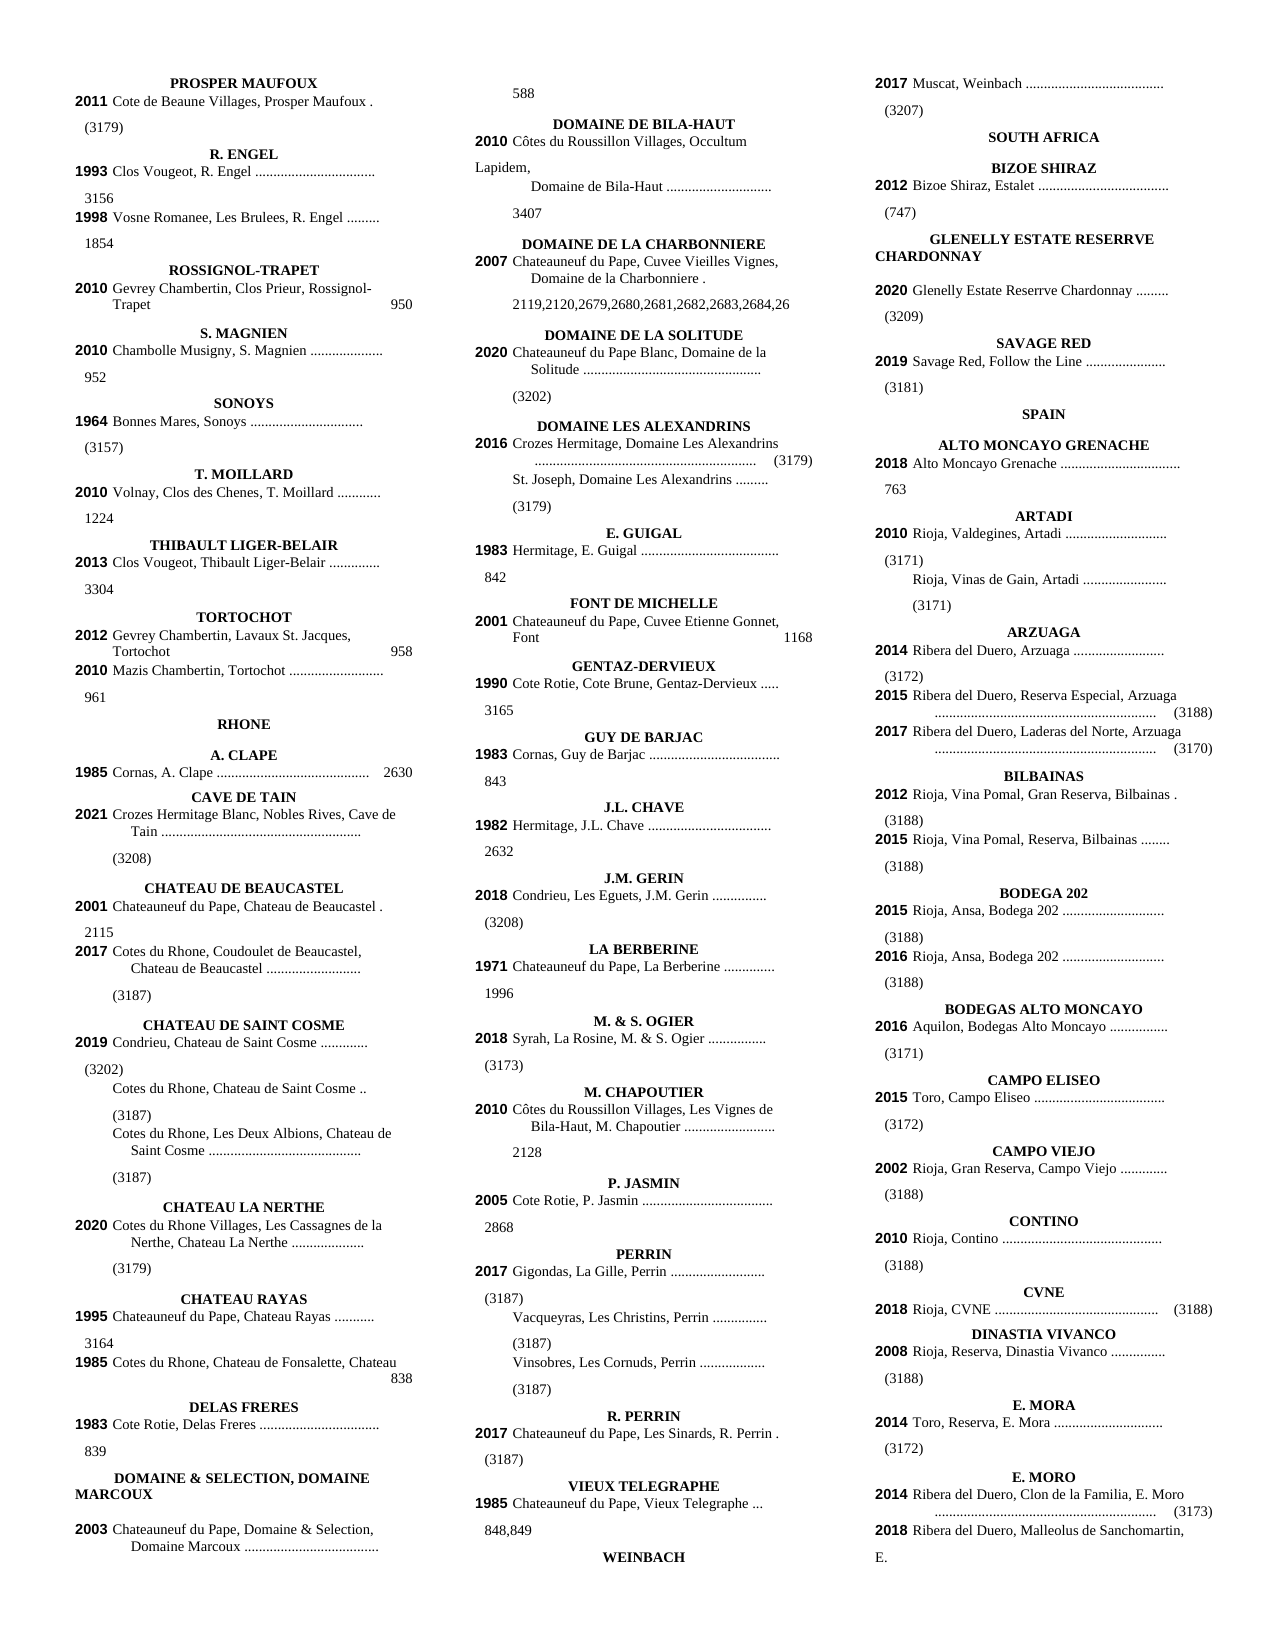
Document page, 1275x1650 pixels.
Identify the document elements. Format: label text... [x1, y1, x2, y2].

text 2018 Condrieu, Les Eguets, J.M. Gerin ............... (3208) [475, 887, 800, 933]
text GLENELLY ESTATE RESERRVE CHARDONNAY [875, 231, 1200, 264]
text PERRIN [475, 1246, 800, 1262]
text S. MAGNIEN [75, 324, 400, 341]
text CHATEAU DE SAINT COSME [75, 1017, 400, 1034]
text 2010 Rioja, Contino ............................................ (3188) [875, 1230, 1200, 1276]
text DINASTIA VIVANCO [875, 1326, 1200, 1342]
text 2018 Alto Moncayo Grenache ................................. 763 [875, 454, 1200, 500]
text THIBAULT LIGER-BELAIR [75, 537, 400, 553]
text DOMAINE LES ALEXANDRINS [475, 418, 800, 435]
text 2010 Rioja, Valdegines, Artadi ............................ (3171) [875, 525, 1200, 571]
text 2001 Chateauneuf du Pape, Cuvee Etienne Gonnet, [475, 612, 800, 629]
text ............................................................. (3170) [875, 740, 1200, 756]
text 2014 Ribera del Duero, Clon de la Familia, E. Moro [875, 1486, 1200, 1503]
text SONOYS [75, 395, 400, 412]
text Saint Cosme .......................................... (3187) [75, 1142, 400, 1188]
text ............................................................. (3173) [875, 1503, 1200, 1519]
text 1985 Cotes du Rhone, Chateau de Fonsalette, Chateau [75, 1353, 400, 1370]
text Solitude ................................................. (3202) [475, 361, 800, 406]
text Domaine de la Charbonniere . 2119,2120,2679,2680,2681,2682,2683,2684,26 [475, 269, 800, 315]
text 2003 Chateauneuf du Pape, Domaine & Selection, [75, 1520, 400, 1537]
text BODEGAS ALTO MONCAYO [875, 1001, 1200, 1018]
text Vacqueyras, Les Christins, Perrin ............... (3187) [475, 1308, 800, 1354]
text 2010 Volnay, Clos des Chenes, T. Moillard ............ 1224 [75, 483, 400, 529]
text DELAS FRERES [75, 1399, 400, 1415]
text 2005 Cote Rotie, P. Jasmin .................................... 2868 [475, 1192, 800, 1238]
text 2012 Rioja, Vina Pomal, Gran Reserva, Bilbainas . (3188) [875, 785, 1200, 831]
text 1998 Vosne Romanee, Les Brulees, R. Engel ......... 1854 [75, 208, 400, 254]
text BODEGA 202 [875, 884, 1200, 901]
text 2018 Rioja, CVNE ............................................. (3188) [875, 1301, 1200, 1318]
text Vinsobres, Les Cornuds, Perrin .................. (3187) [475, 1354, 800, 1399]
text ............................................................. (3179) [475, 452, 800, 469]
text 2020 Glenelly Estate Reserrve Chardonnay ......... (3209) [875, 282, 1200, 327]
text Font 1168 [475, 629, 800, 646]
text DOMAINE DE LA SOLITUDE [475, 327, 800, 343]
text GENTAZ-DERVIEUX [475, 658, 800, 674]
text CONTINO [875, 1213, 1200, 1230]
text 2002 Rioja, Gran Reserva, Campo Viejo ............. (3188) [875, 1159, 1200, 1205]
text 2010 Côtes du Roussillon Villages, Occultum Lapidem, [475, 133, 800, 178]
text DOMAINE DE BILA-HAUT [475, 115, 800, 132]
text 838 [75, 1370, 400, 1387]
text ............................................................. (3188) [875, 704, 1200, 721]
text ARZUAGA [875, 624, 1200, 641]
text 2008 Rioja, Reserva, Dinastia Vivanco ............... (3188) [875, 1343, 1200, 1388]
text Tortochot 958 [75, 643, 400, 660]
text CAMPO ELISEO [875, 1072, 1200, 1088]
text 2019 Savage Red, Follow the Line ...................... (3181) [875, 352, 1200, 398]
text SOUTH AFRICA [875, 128, 1200, 145]
text 2017 Gigondas, La Gille, Perrin .......................... (3187) [475, 1263, 800, 1308]
text 2017 Muscat, Weinbach ...................................... (3207) [875, 75, 1200, 121]
text 1985 Cornas, A. Clape .......................................... 2630 [75, 764, 400, 781]
text 2010 Gevrey Chambertin, Clos Prieur, Rossignol- [75, 279, 400, 296]
text CHATEAU DE BEAUCASTEL [75, 880, 400, 897]
text CVNE [875, 1284, 1200, 1301]
text 2017 Ribera del Duero, Laderas del Norte, Arzuaga [875, 723, 1200, 740]
text 2015 Ribera del Duero, Reserva Especial, Arzuaga [875, 687, 1200, 704]
text 2020 Cotes du Rhone Villages, Les Cassagnes de la [75, 1216, 400, 1233]
text ROSSIGNOL-TRAPET [75, 262, 400, 279]
text SAVAGE RED [875, 335, 1200, 352]
text T. MOILLARD [75, 466, 400, 483]
text 1982 Hermitage, J.L. Chave .................................. 2632 [475, 816, 800, 862]
text LA BERBERINE [475, 941, 800, 957]
text M. CHAPOUTIER [475, 1083, 800, 1100]
text WEINBACH [475, 1549, 800, 1566]
text 1964 Bonnes Mares, Sonoys ............................... (3157) [75, 412, 400, 458]
text 2018 Ribera del Duero, Malleolus de Sanchomartin, E. [875, 1522, 1200, 1567]
text Trapet 950 [75, 296, 400, 313]
text 1971 Chateauneuf du Pape, La Berberine .............. 1996 [475, 958, 800, 1003]
text 2015 Rioja, Vina Pomal, Reserva, Bilbainas ........ (3188) [875, 831, 1200, 877]
text 1995 Chateauneuf du Pape, Chateau Rayas ........... 3164 [75, 1308, 400, 1353]
text A. CLAPE [75, 747, 400, 764]
text 2011 Cote de Beaune Villages, Prosper Maufoux . (3179) [75, 92, 400, 138]
text E. GUIGAL [475, 524, 800, 541]
text SPAIN [875, 406, 1200, 423]
text 2014 Ribera del Duero, Arzuaga ......................... (3172) [875, 641, 1200, 687]
text DOMAINE DE LA CHARBONNIERE [475, 235, 800, 252]
text M. & S. OGIER [475, 1013, 800, 1029]
text 2010 Chambolle Musigny, S. Magnien .................... 952 [75, 342, 400, 387]
text GUY DE BARJAC [475, 728, 800, 745]
text J.M. GERIN [475, 870, 800, 887]
text 2013 Clos Vougeot, Thibault Liger-Belair .............. 3304 [75, 554, 400, 599]
text ARTADI [875, 508, 1200, 524]
text Domaine Marcoux ..................................... 588 [475, 75, 800, 104]
text PROSPER MAUFOUX [75, 75, 400, 92]
text Rioja, Vinas de Gain, Artadi ....................... (3171) [875, 571, 1200, 616]
text Bila-Haut, M. Chapoutier ......................... 2128 [475, 1118, 800, 1163]
text E. MORO [875, 1469, 1200, 1485]
text 2016 Crozes Hermitage, Domaine Les Alexandrins [475, 435, 800, 452]
text Chateau de Beaucastel .......................... (3187) [75, 960, 400, 1005]
text 1983 Hermitage, E. Guigal ...................................... 842 [475, 542, 800, 587]
text 1993 Clos Vougeot, R. Engel ................................. 3156 [75, 163, 400, 208]
text 2012 Bizoe Shiraz, Estalet .................................... (747) [875, 177, 1200, 223]
text 2012 Gevrey Chambertin, Lavaux St. Jacques, [75, 626, 400, 643]
text St. Joseph, Domaine Les Alexandrins ......... (3179) [475, 471, 800, 517]
text 1990 Cote Rotie, Cote Brune, Gentaz-Dervieux ..... 3165 [475, 675, 800, 721]
text RHONE [75, 716, 400, 732]
text 2016 Rioja, Ansa, Bodega 202 ............................ (3188) [875, 947, 1200, 993]
text CHATEAU LA NERTHE [75, 1199, 400, 1216]
text 1985 Chateauneuf du Pape, Vieux Telegraphe ... 848,849 [475, 1495, 800, 1541]
text 2017 Cotes du Rhone, Coudoulet de Beaucastel, [75, 943, 400, 960]
text 2007 Chateauneuf du Pape, Cuvee Vieilles Vignes, [475, 253, 800, 269]
text Domaine de Bila-Haut ............................. 3407 [475, 178, 800, 224]
text R. ENGEL [75, 146, 400, 162]
text BIZOE SHIRAZ [875, 160, 1200, 177]
text Domaine Marcoux ..................................... 588 [75, 1537, 400, 1554]
text CHATEAU RAYAS [75, 1291, 400, 1307]
text 2014 Toro, Reserva, E. Mora .............................. (3172) [875, 1414, 1200, 1459]
text 2020 Chateauneuf du Pape Blanc, Domaine de la [475, 344, 800, 361]
text 2015 Toro, Campo Eliseo .................................... (3172) [875, 1089, 1200, 1134]
text 2021 Crozes Hermitage Blanc, Nobles Rives, Cave de [75, 806, 400, 823]
text Cotes du Rhone, Chateau de Saint Cosme .. (3187) [75, 1080, 400, 1125]
text P. JASMIN [475, 1175, 800, 1192]
text 2001 Chateauneuf du Pape, Chateau de Beaucastel . 2115 [75, 897, 400, 943]
text E. MORA [875, 1396, 1200, 1413]
text DOMAINE & SELECTION, DOMAINE MARCOUX [75, 1469, 400, 1503]
text 2010 Mazis Chambertin, Tortochot .......................... 961 [75, 662, 400, 708]
text ALTO MONCAYO GRENACHE [875, 437, 1200, 454]
text Tain ....................................................... (3208) [75, 823, 400, 868]
text 2010 Côtes du Roussillon Villages, Les Vignes de [475, 1101, 800, 1118]
text Cotes du Rhone, Les Deux Albions, Chateau de [75, 1125, 400, 1142]
text 2017 Chateauneuf du Pape, Les Sinards, R. Perrin . (3187) [475, 1424, 800, 1470]
text 1983 Cote Rotie, Delas Freres ................................. 839 [75, 1416, 400, 1461]
text VIEUX TELEGRAPHE [475, 1478, 800, 1495]
text TORTOCHOT [75, 609, 400, 626]
text 2015 Rioja, Ansa, Bodega 202 ............................ (3188) [875, 902, 1200, 947]
text CAVE DE TAIN [75, 789, 400, 806]
text 1983 Cornas, Guy de Barjac .................................... 843 [475, 746, 800, 791]
text 2019 Condrieu, Chateau de Saint Cosme ............. (3202) [75, 1034, 400, 1080]
text Nerthe, Chateau La Nerthe .................... (3179) [75, 1233, 400, 1279]
text 2018 Syrah, La Rosine, M. & S. Ogier ................ (3173) [475, 1030, 800, 1076]
text R. PERRIN [475, 1407, 800, 1424]
text J.L. CHAVE [475, 799, 800, 816]
text FONT DE MICHELLE [475, 595, 800, 612]
text BILBAINAS [875, 768, 1200, 785]
text CAMPO VIEJO [875, 1142, 1200, 1159]
text 2016 Aquilon, Bodegas Alto Moncayo ................ (3171) [875, 1018, 1200, 1064]
